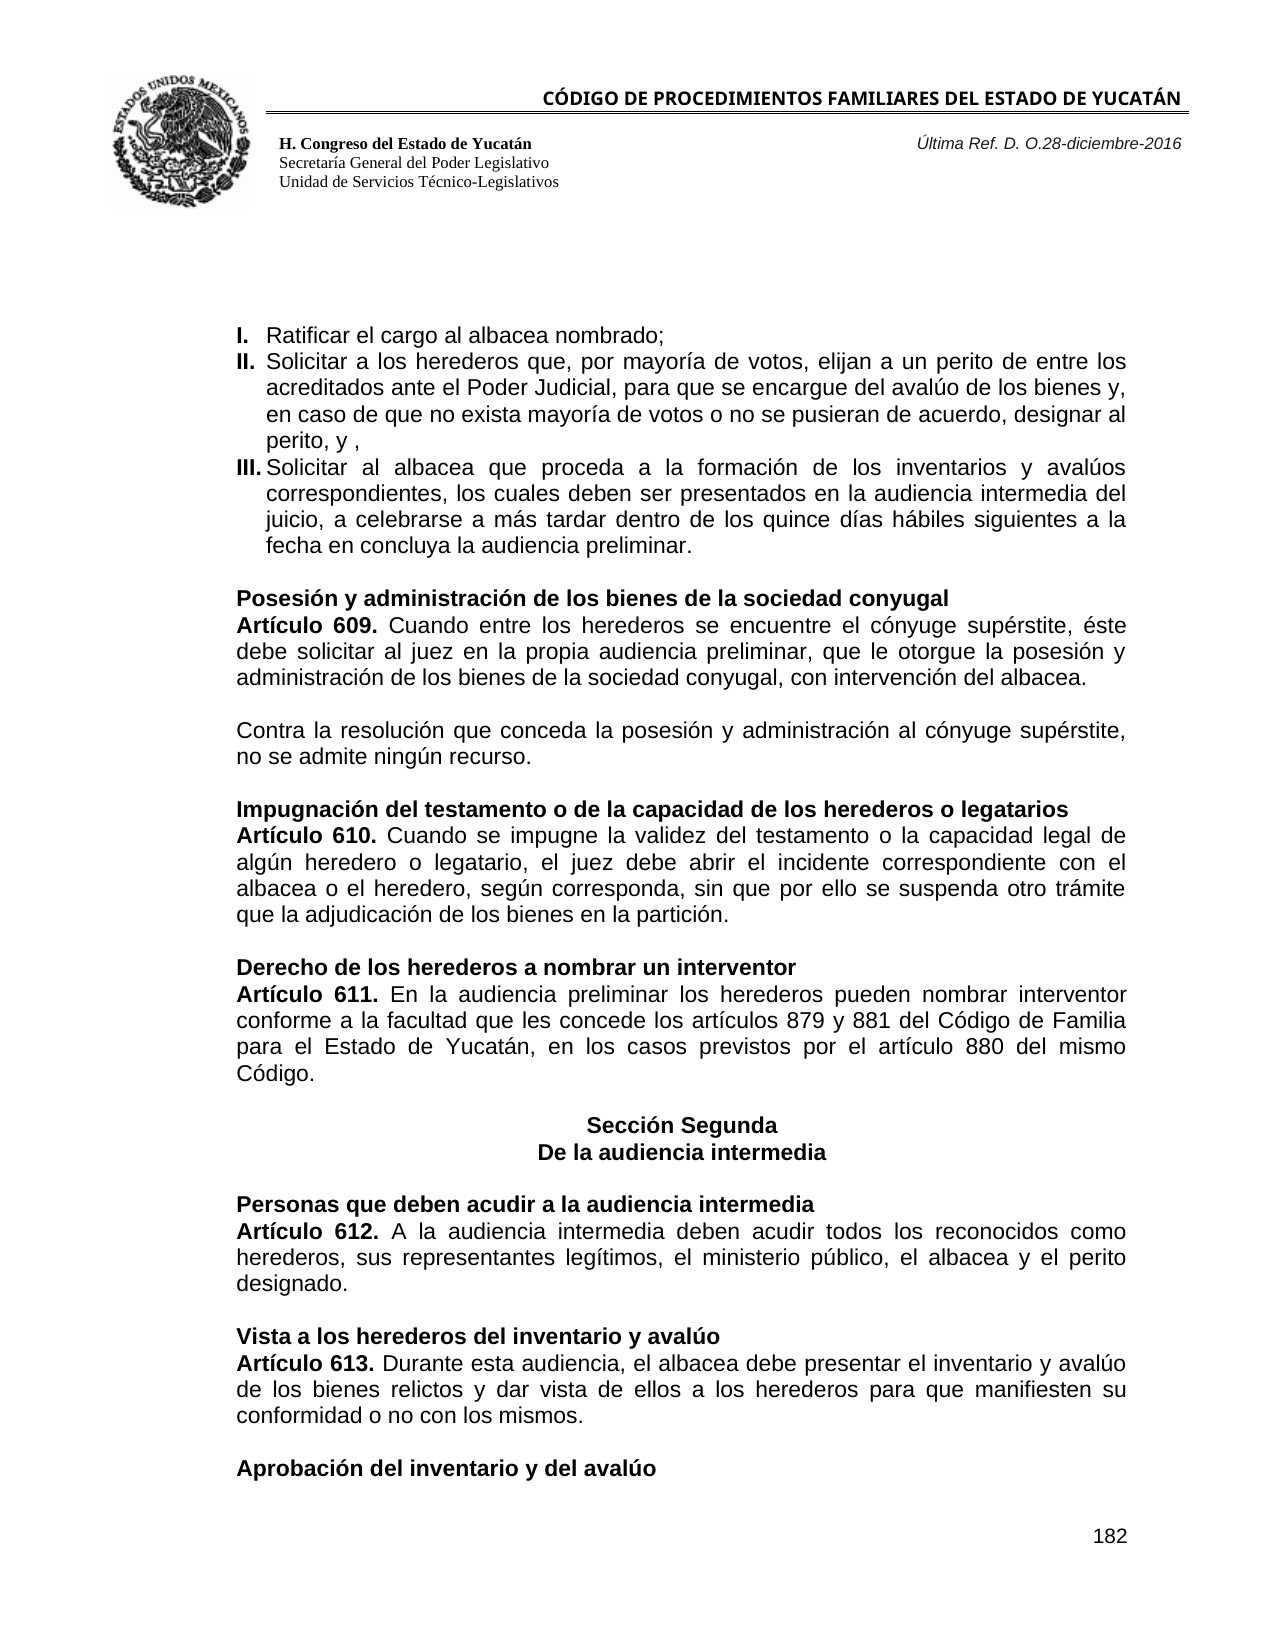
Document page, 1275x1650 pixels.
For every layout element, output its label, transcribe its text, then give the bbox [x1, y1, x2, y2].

list I. Ratificar el cargo al albacea nombrado; [236, 322, 1127, 348]
text Aprobación del inventario y del avalúo [236, 1455, 1127, 1481]
text Posesión y administración de los bienes de la sociedad conyugal [236, 585, 1127, 612]
text Artículo 613. Durante esta audiencia, el albacea debe presentar el inventario y avalúo de los bienes relictos y dar vista de ellos a los herederos para que manifiesten su conformidad o no con los mismos. [236, 1349, 1127, 1428]
text Derecho de los herederos a nombrar un interventor [236, 954, 1127, 981]
text Artículo 610. Cuando se impugne la validez del testamento o la capacidad legal de algún heredero o legatario, el juez debe abrir el incidente correspondiente con el albacea o el heredero, según corresponda, sin que por ello se suspenda otro trámite que la adjudicación de los bienes en la partición. [236, 822, 1127, 928]
text Impugnación del testamento o de la capacidad de los herederos o legatarios [236, 796, 1127, 822]
text Personas que deben acudir a la audiencia intermedia [236, 1191, 1127, 1218]
list III. Solicitar al albacea que proceda a la formación de los inventarios y avalúos correspondientes, los cuales deben ser presentados en la audiencia intermedia del juicio, a celebrarse a más tardar dentro de los quince días hábiles siguientes a la fecha en concluya la audiencia preliminar. [236, 453, 1127, 559]
list II. Solicitar a los herederos que, por mayoría de votos, elijan a un perito de entre los acreditados ante el Poder Judicial, para que se encargue del avalúo de los bienes y, en caso de que no exista mayoría de votos o no se pusieran de acuerdo, designar al perito, y , [236, 348, 1127, 453]
text Vista a los herederos del inventario y avalúo [236, 1323, 1127, 1349]
text Artículo 609. Cuando entre los herederos se encuentre el cónyuge supérstite, éste debe solicitar al juez en la propia audiencia preliminar, que le otorgue la posesión y administración de los bienes de la sociedad conyugal, con intervención del albacea. [236, 612, 1127, 691]
text Artículo 612. A la audiencia intermedia deben acudir todos los reconocidos como herederos, sus representantes legítimos, el ministerio público, el albacea y el perito designado. [236, 1218, 1127, 1297]
text Sección Segunda [236, 1112, 1127, 1139]
text De la audiencia intermedia [236, 1139, 1127, 1165]
text Contra la resolución que conceda la posesión y administración al cónyuge supérstite, no se admite ningún recurso. [236, 717, 1127, 770]
text Artículo 611. En la audiencia preliminar los herederos pueden nombrar interventor conforme a la facultad que les concede los artículos 879 y 881 del Código de Familia para el Estado de Yucatán, en los casos previstos por el artículo 880 del mismo Código. [236, 981, 1127, 1086]
